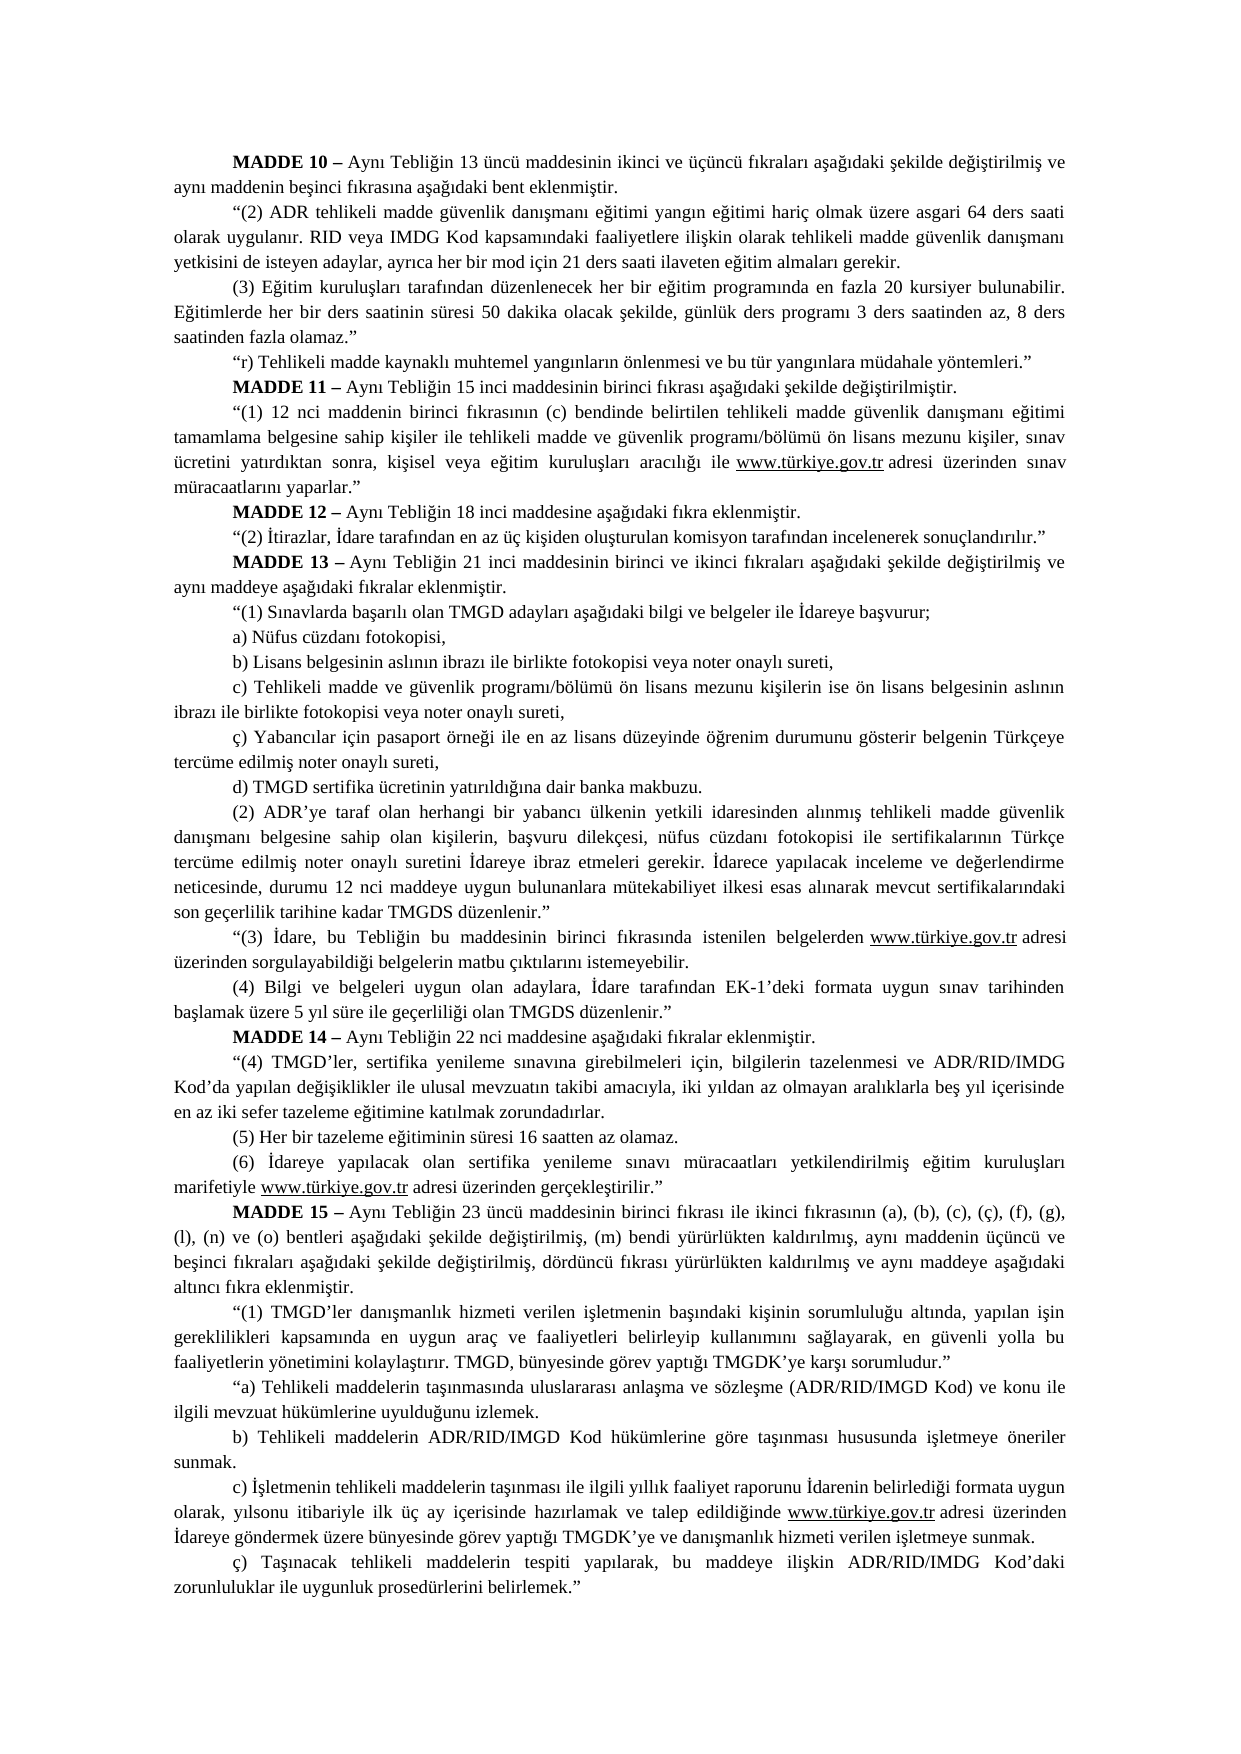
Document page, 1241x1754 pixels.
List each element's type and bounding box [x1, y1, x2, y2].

table_header [146, 148, 1094, 1598]
